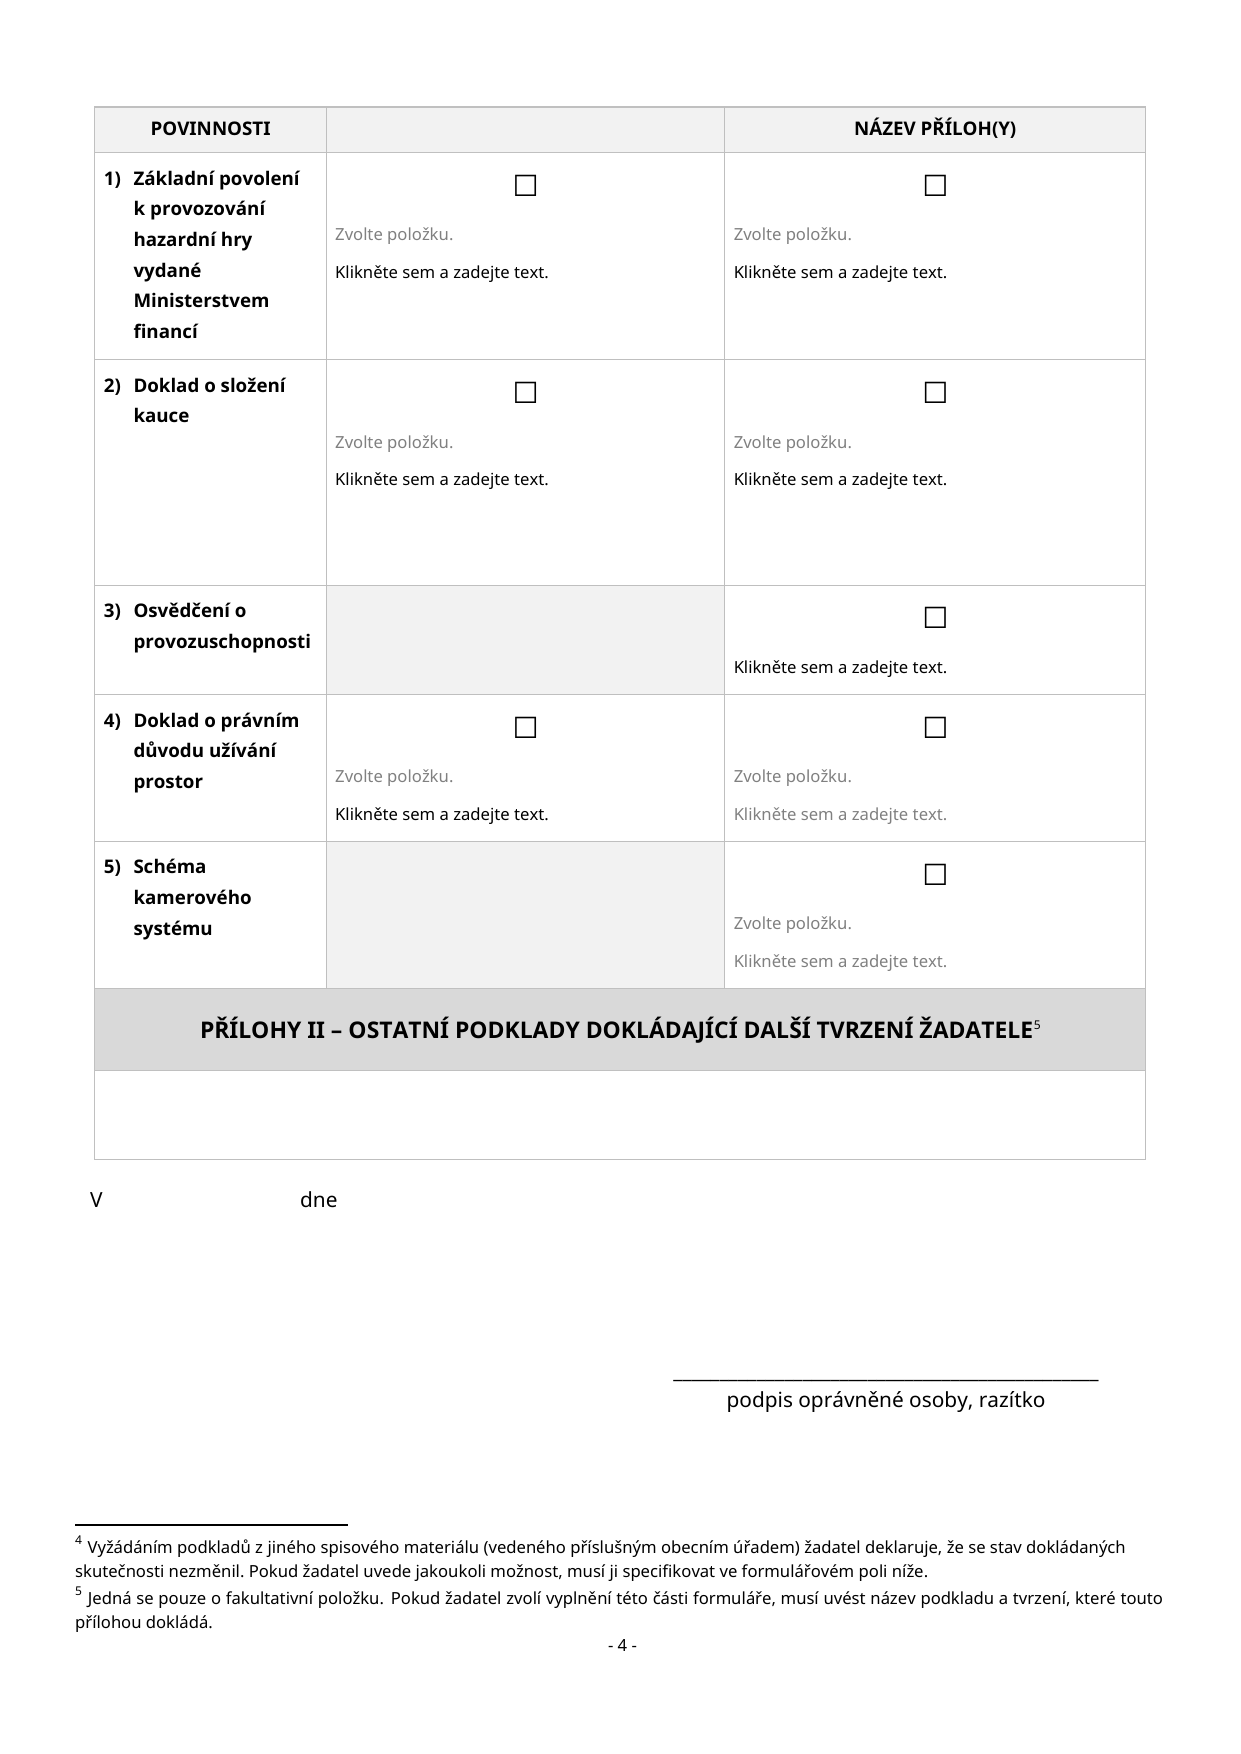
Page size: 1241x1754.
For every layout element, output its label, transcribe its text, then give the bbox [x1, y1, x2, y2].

table_cell [725, 153, 1145, 359]
text podpis oprávněné osoby, razítko [607, 1385, 1165, 1413]
table_cell Osvědčení o provozuschopnosti [95, 586, 326, 694]
table_cell Doklad o složení kauce [95, 360, 326, 585]
table_cell [95, 1071, 1145, 1159]
table_cell [327, 586, 724, 694]
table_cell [725, 108, 1145, 152]
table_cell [327, 108, 724, 152]
table_cell Schéma kamerového systému [95, 842, 326, 988]
table_cell [725, 842, 1145, 988]
table_cell [327, 695, 724, 841]
table_cell [725, 695, 1145, 841]
table_cell [725, 586, 1145, 694]
table_cell [327, 360, 724, 585]
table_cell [95, 108, 326, 152]
text V dne [90, 1186, 1165, 1214]
table_cell PŘÍLOHY iI – Ostatní PODKLADY dokládající DALŠÍ tvrzení ŽADATELE [95, 989, 1145, 1070]
table_cell [327, 842, 724, 988]
table_cell [327, 153, 724, 359]
text ______________________________________________ [607, 1356, 1165, 1385]
table_cell Základní povolení k provozování hazardní hry vydané Ministerstvem financí [95, 153, 326, 359]
table_cell Doklad o právním důvodu užívání prostor [95, 695, 326, 841]
table_cell [725, 360, 1145, 585]
